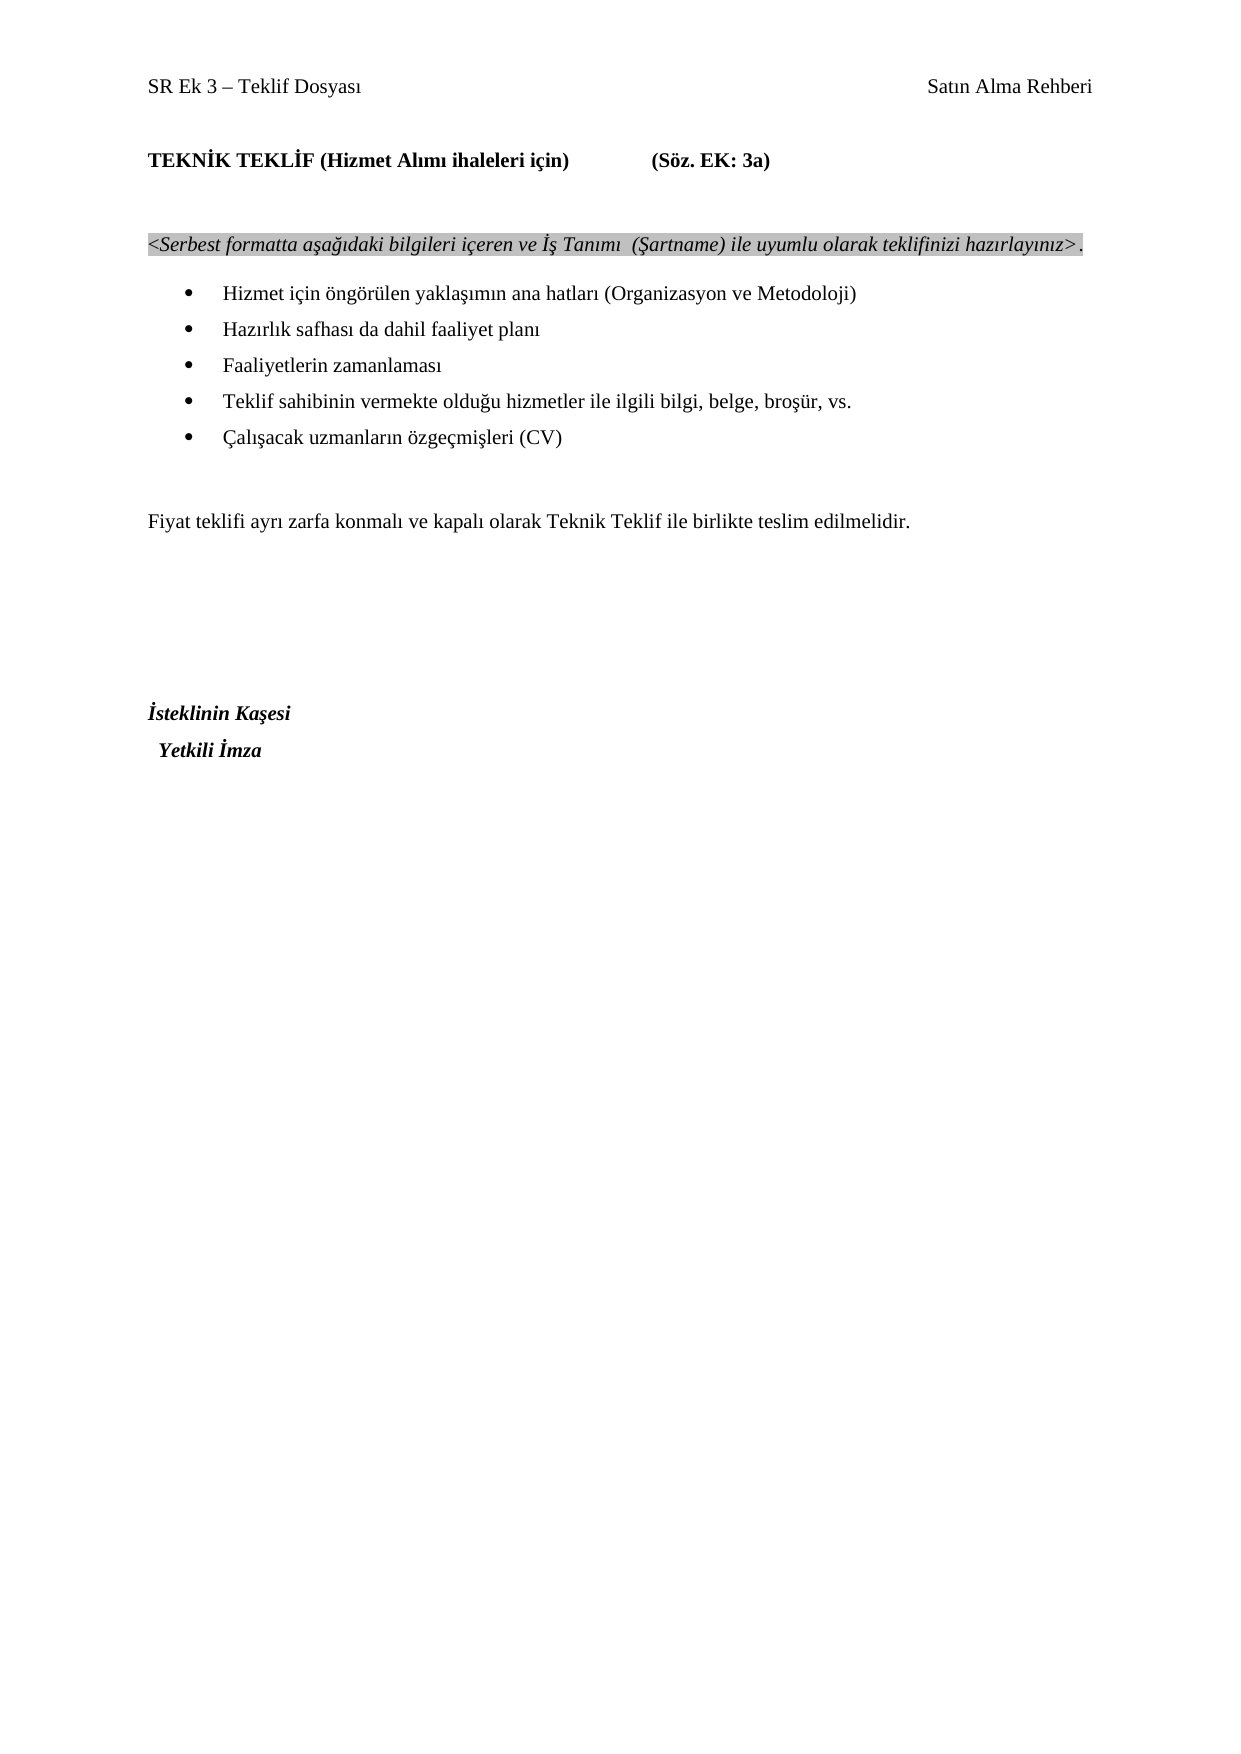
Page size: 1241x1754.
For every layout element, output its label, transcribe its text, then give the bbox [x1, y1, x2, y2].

list Teklif sahibinin vermekte olduğu hizmetler ile ilgili bilgi, belge, broşür, vs. [185, 389, 1093, 413]
text Fiyat teklifi ayrı zarfa konmalı ve kapalı olarak Teknik Teklif ile birlikte teslim edilmelidir. [148, 509, 1093, 533]
list Çalışacak uzmanların özgeçmişleri (CV) [185, 425, 1093, 449]
text İsteklinin Kaşesi [148, 701, 1093, 725]
text <Serbest formatta aşağıdaki bilgileri içeren ve İş Tanımı (Şartname) ile uyumlu olarak teklifinizi hazırlayınız>. [148, 232, 1093, 256]
list Faaliyetlerin zamanlaması [185, 353, 1093, 377]
text Yetkili İmza [148, 738, 1093, 762]
list Hizmet için öngörülen yaklaşımın ana hatları (Organizasyon ve Metodoloji) [185, 281, 1093, 304]
text TEKNİK TEKLİF (Hizmet Alımı ihaleleri için) (Söz. EK: 3a) [148, 148, 1093, 172]
list Hazırlık safhası da dahil faaliyet planı [185, 317, 1093, 341]
